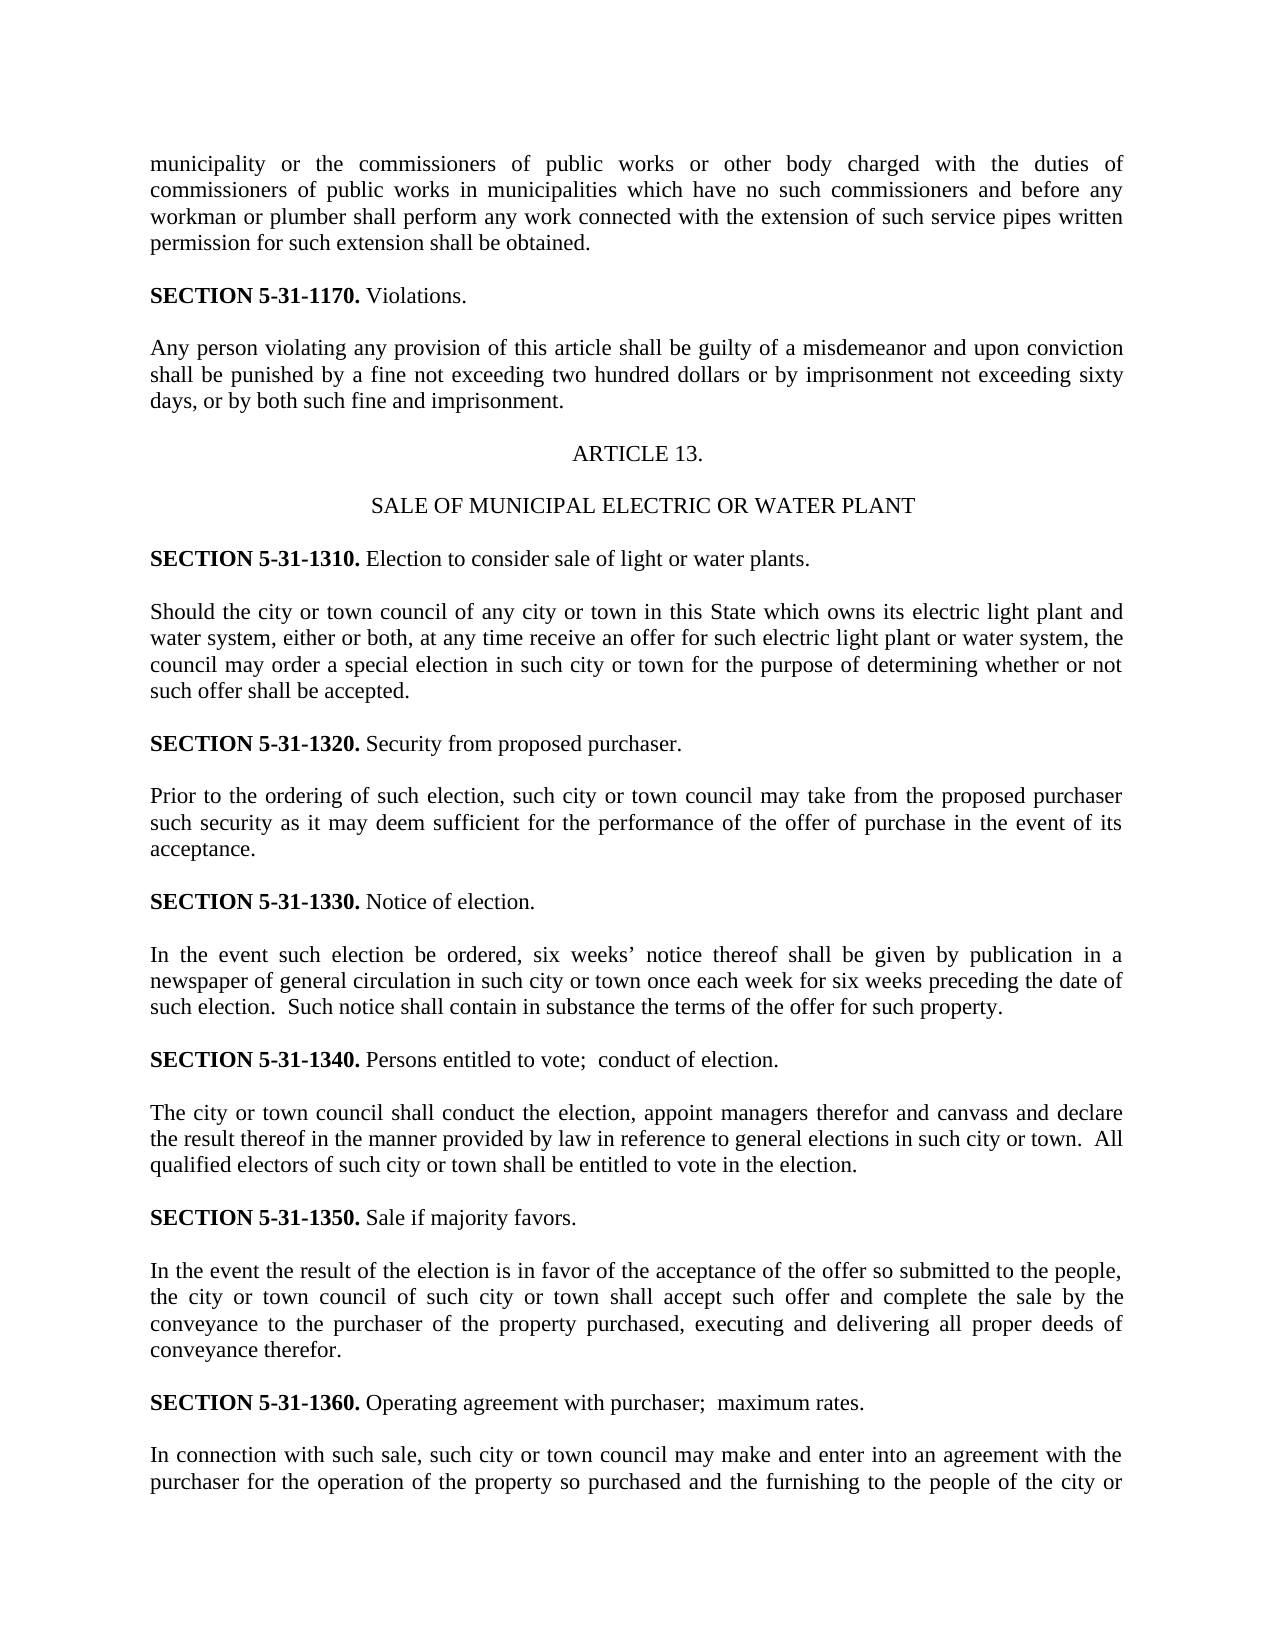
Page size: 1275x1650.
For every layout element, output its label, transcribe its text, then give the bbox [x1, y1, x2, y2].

text Any person violating any provision of this article shall be guilty of a misdemeanor and upon conviction shall be punished by a fine not exceeding two hundred dollars or by imprisonment not exceeding sixty days, or by both such fine and imprisonment. [150, 334, 1125, 413]
text In the event the result of the election is in favor of the acceptance of the offer so submitted to the people, the city or town council of such city or town shall accept such offer and complete the sale by the conveyance to the purchaser of the property purchased, executing and delivering all proper deeds of conveyance therefor. [150, 1257, 1125, 1362]
text SECTION 5-31-1170. Violations. [150, 282, 1125, 308]
text SECTION 5-31-1310. Election to consider sale of light or water plants. [150, 545, 1125, 572]
text SALE OF MUNICIPAL ELECTRIC OR WATER PLANT [150, 493, 1125, 519]
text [150, 150, 1125, 255]
text Prior to the ordering of such election, such city or town council may take from the proposed purchaser such security as it may deem sufficient for the performance of the offer of purchase in the event of its acceptance. [150, 782, 1125, 862]
text SECTION 5-31-1360. Operating agreement with purchaser; maximum rates. [150, 1389, 1125, 1415]
text Should the city or town council of any city or town in this State which owns its electric light plant and water system, either or both, at any time receive an offer for such electric light plant or water system, the council may order a special election in such city or town for the purpose of determining whether or not such offer shall be accepted. [150, 598, 1125, 703]
text SECTION 5-31-1320. Security from proposed purchaser. [150, 730, 1125, 756]
text In the event such election be ordered, six weeks’ notice thereof shall be given by publication in a newspaper of general circulation in such city or town once each week for six weeks preceding the date of such election. Such notice shall contain in substance the terms of the offer for such property. [150, 941, 1125, 1020]
text SECTION 5-31-1350. Sale if majority favors. [150, 1204, 1125, 1231]
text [150, 1441, 1125, 1494]
text The city or town council shall conduct the election, appoint managers therefor and canvass and declare the result thereof in the manner provided by law in reference to general elections in such city or town. All qualified electors of such city or town shall be entitled to vote in the election. [150, 1099, 1125, 1178]
text SECTION 5-31-1330. Notice of election. [150, 888, 1125, 914]
text ARTICLE 13. [150, 440, 1125, 466]
text SECTION 5-31-1340. Persons entitled to vote; conduct of election. [150, 1046, 1125, 1072]
